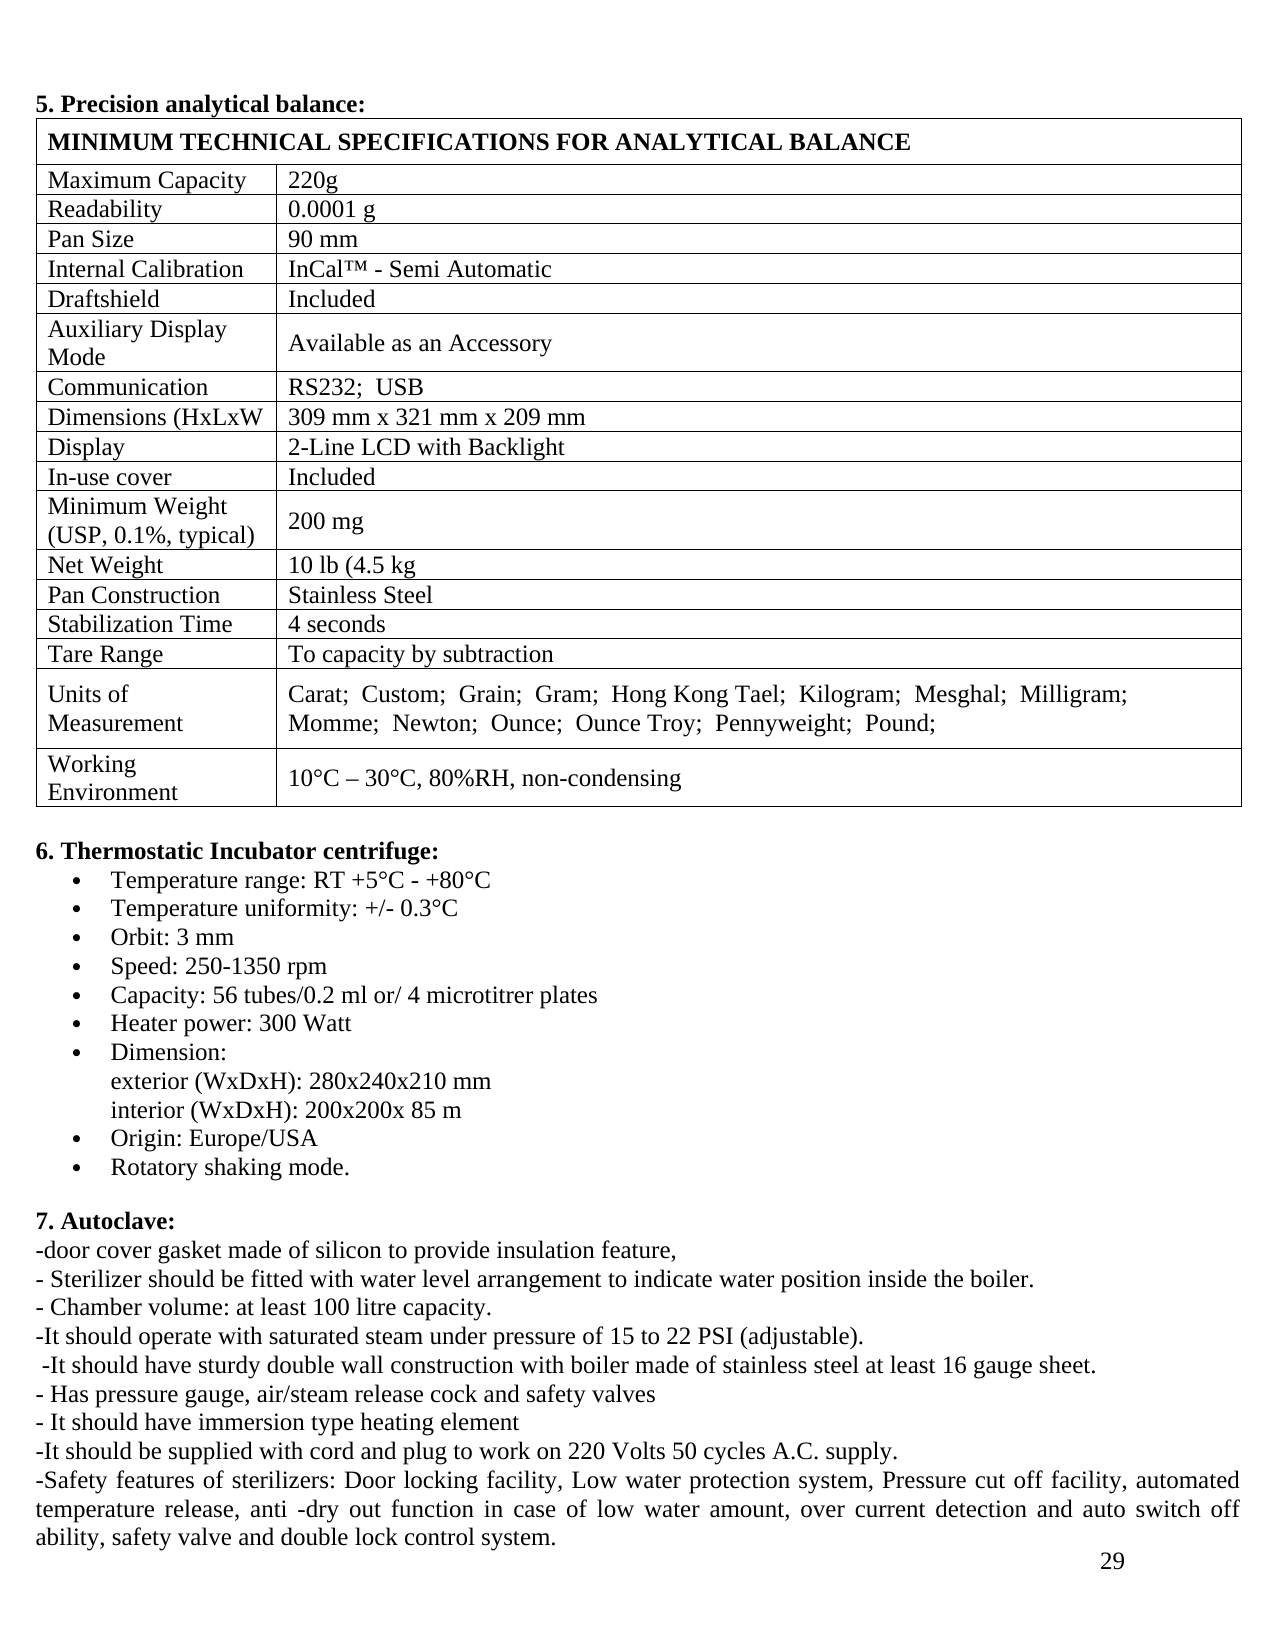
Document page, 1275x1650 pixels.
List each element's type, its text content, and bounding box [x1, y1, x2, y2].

text 6. Thermostatic Incubator centrifuge: [35, 836, 1242, 865]
table_cell 200 mg [277, 491, 1241, 549]
text -Safety features of sterilizers: Door locking facility, Low water protection system, Pressure cut off facility, automated temperature release, anti -dry out function in case of low water amount, over current detection and auto switch off ability, safety valve and double lock control system. [35, 1465, 1242, 1551]
table_header MINIMUM TECHNICAL SPECIFICATIONS FOR ANALYTICAL BALANCE [37, 119, 1241, 164]
list Dimension: exterior (WxDxH): 280x240x210 mm interior (WxDxH): 200x200x 85 m [73, 1037, 1242, 1123]
text 7. Autoclave: [35, 1206, 1242, 1235]
table_cell Working Environment [37, 749, 276, 806]
table_cell Net Weight [37, 550, 276, 579]
text - Has pressure gauge, air/steam release cock and safety valves [35, 1379, 1242, 1407]
text 5. Precision analytical balance: [35, 89, 1242, 118]
table_cell 0.0001 g [277, 195, 1241, 223]
table_cell 4 seconds [277, 610, 1241, 638]
text - Chamber volume: at least 100 litre capacity. [35, 1292, 1242, 1321]
table_cell 2-Line LCD with Backlight [277, 432, 1241, 461]
table_cell Pan Size [37, 224, 276, 253]
list Temperature uniformity: +/- 0.3°C [73, 893, 1242, 922]
table_cell Display [37, 432, 276, 461]
table_cell Tare Range [37, 639, 276, 668]
text - Sterilizer should be fitted with water level arrangement to indicate water position inside the boiler. [35, 1264, 1242, 1292]
table_cell 309 mm x 321 mm x 209 mm [277, 402, 1241, 431]
table_cell 220g [277, 165, 1241, 193]
table_cell Stabilization Time [37, 610, 276, 638]
table_cell Draftshield [37, 284, 276, 313]
text - It should have immersion type heating element [35, 1407, 1242, 1436]
table_cell Included [277, 462, 1241, 490]
table_cell Minimum Weight (USP, 0.1%, typical) [37, 491, 276, 549]
table_cell Available as an Accessory [277, 314, 1241, 371]
table_cell To capacity by subtraction [277, 639, 1241, 668]
table_cell Internal Calibration [37, 254, 276, 283]
table_cell 10°C – 30°C, 80%RH, non-condensing [277, 749, 1241, 806]
table_cell Pan Construction [37, 580, 276, 608]
table_cell In-use cover [37, 462, 276, 490]
list Heater power: 300 Watt [73, 1008, 1242, 1037]
table_cell 90 mm [277, 224, 1241, 253]
table_cell Auxiliary Display Mode [37, 314, 276, 371]
table_cell Included [277, 284, 1241, 313]
list Temperature range: RT +5°C - +80°C [73, 865, 1242, 893]
list Orbit: 3 mm [73, 922, 1242, 951]
text -It should be supplied with cord and plug to work on 220 Volts 50 cycles A.C. supply. [35, 1436, 1242, 1465]
text -It should operate with saturated steam under pressure of 15 to 22 PSI (adjustable). [35, 1321, 1242, 1350]
table_cell 10 lb (4.5 kg [277, 550, 1241, 579]
list Capacity: 56 tubes/0.2 ml or/ 4 microtitrer plates [73, 980, 1242, 1008]
list Speed: 250-1350 rpm [73, 951, 1242, 980]
table_cell Readability [37, 195, 276, 223]
table_cell RS232; USB [277, 372, 1241, 401]
table_cell Carat; Custom; Grain; Gram; Hong Kong Tael; Kilogram; Mesghal; Milligram; Momme; Newton; Ounce; Ounce Troy; Pennyweight; Pound; [277, 669, 1241, 748]
list Rotatory shaking mode. [73, 1152, 1242, 1181]
list Origin: Europe/USA [73, 1123, 1242, 1152]
table_cell Maximum Capacity [37, 165, 276, 193]
text -It should have sturdy double wall construction with boiler made of stainless steel at least 16 gauge sheet. [35, 1350, 1242, 1379]
table_cell Dimensions (HxLxW [37, 402, 276, 431]
table_cell InCal™ - Semi Automatic [277, 254, 1241, 283]
text -door cover gasket made of silicon to provide insulation feature, [35, 1235, 1242, 1264]
table_cell Stainless Steel [277, 580, 1241, 608]
table_cell Units of Measurement [37, 669, 276, 748]
table_cell Communication [37, 372, 276, 401]
